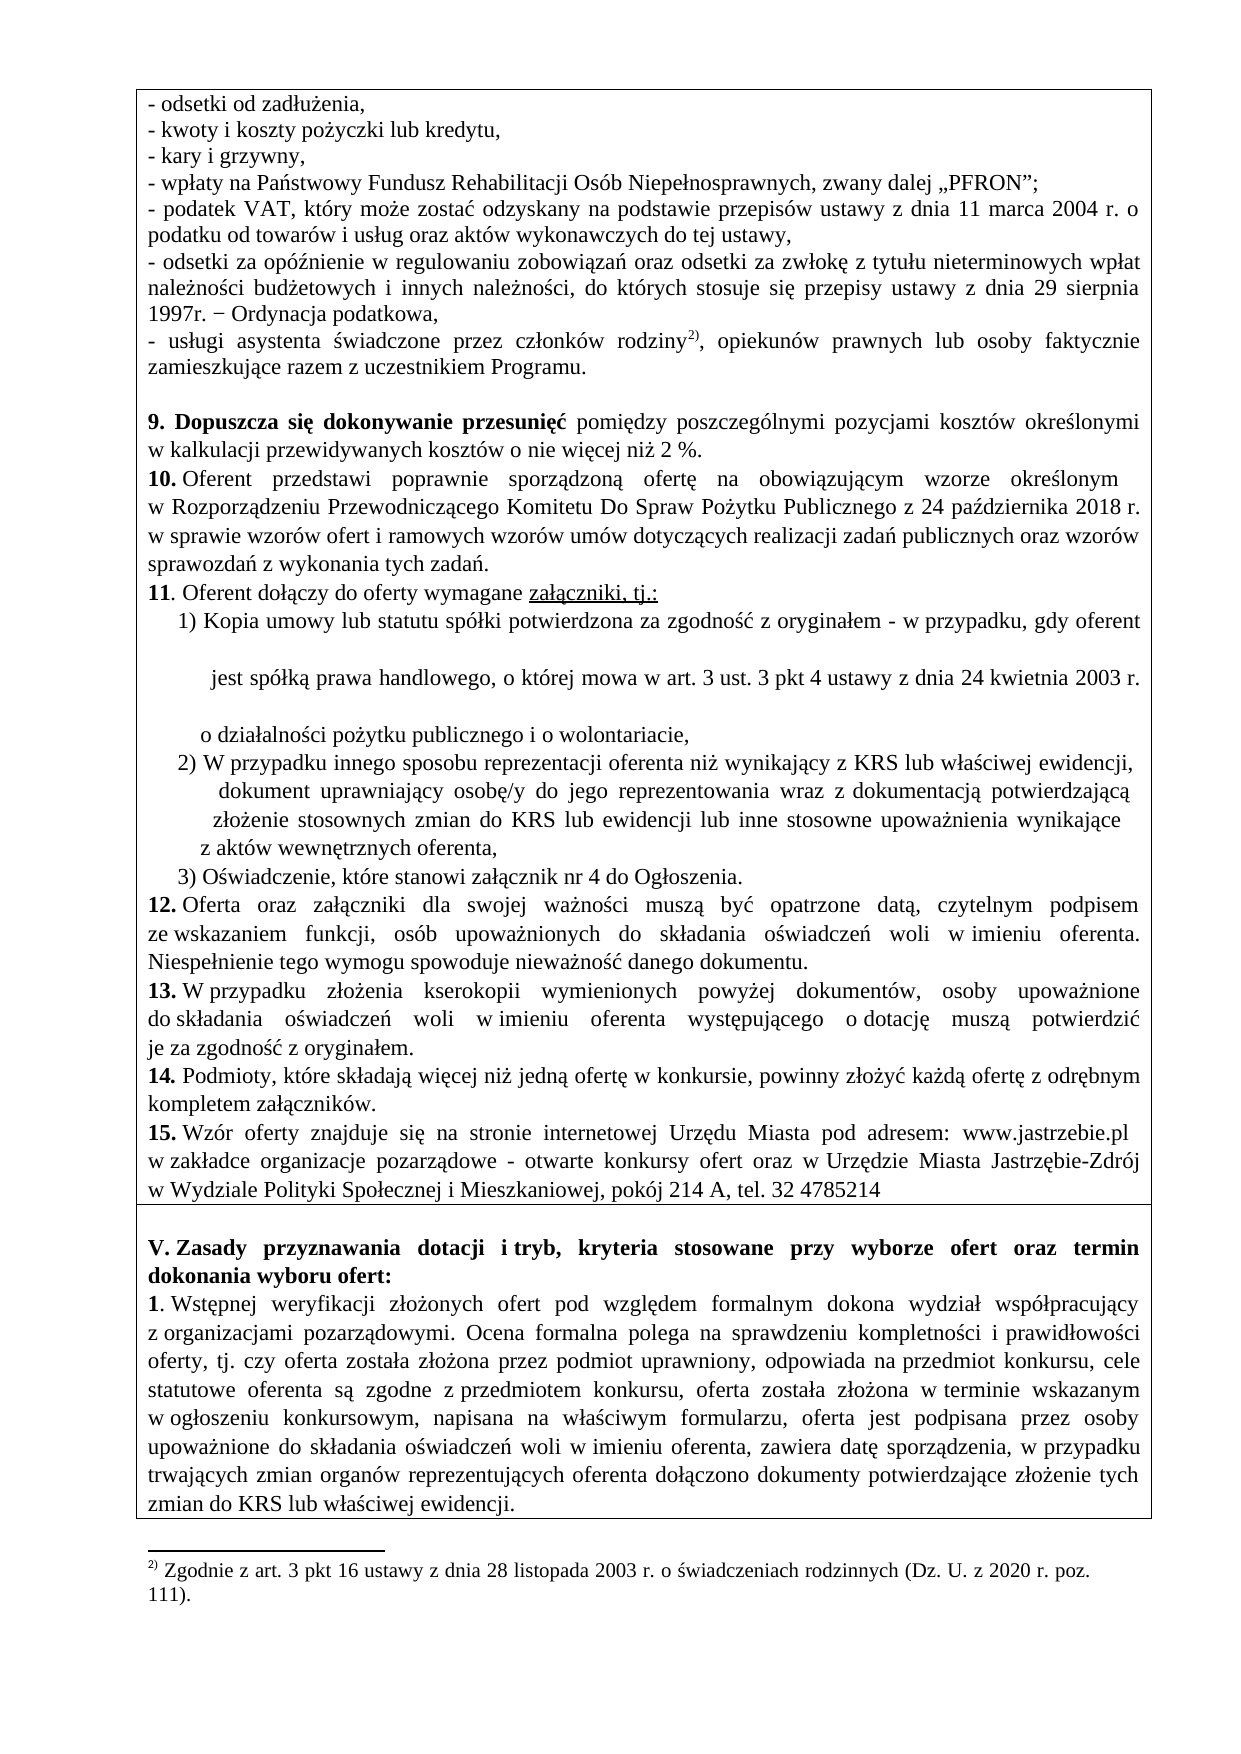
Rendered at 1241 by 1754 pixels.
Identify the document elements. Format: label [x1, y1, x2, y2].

table_cell [137, 1205, 1151, 1518]
table_cell [137, 90, 1151, 1204]
